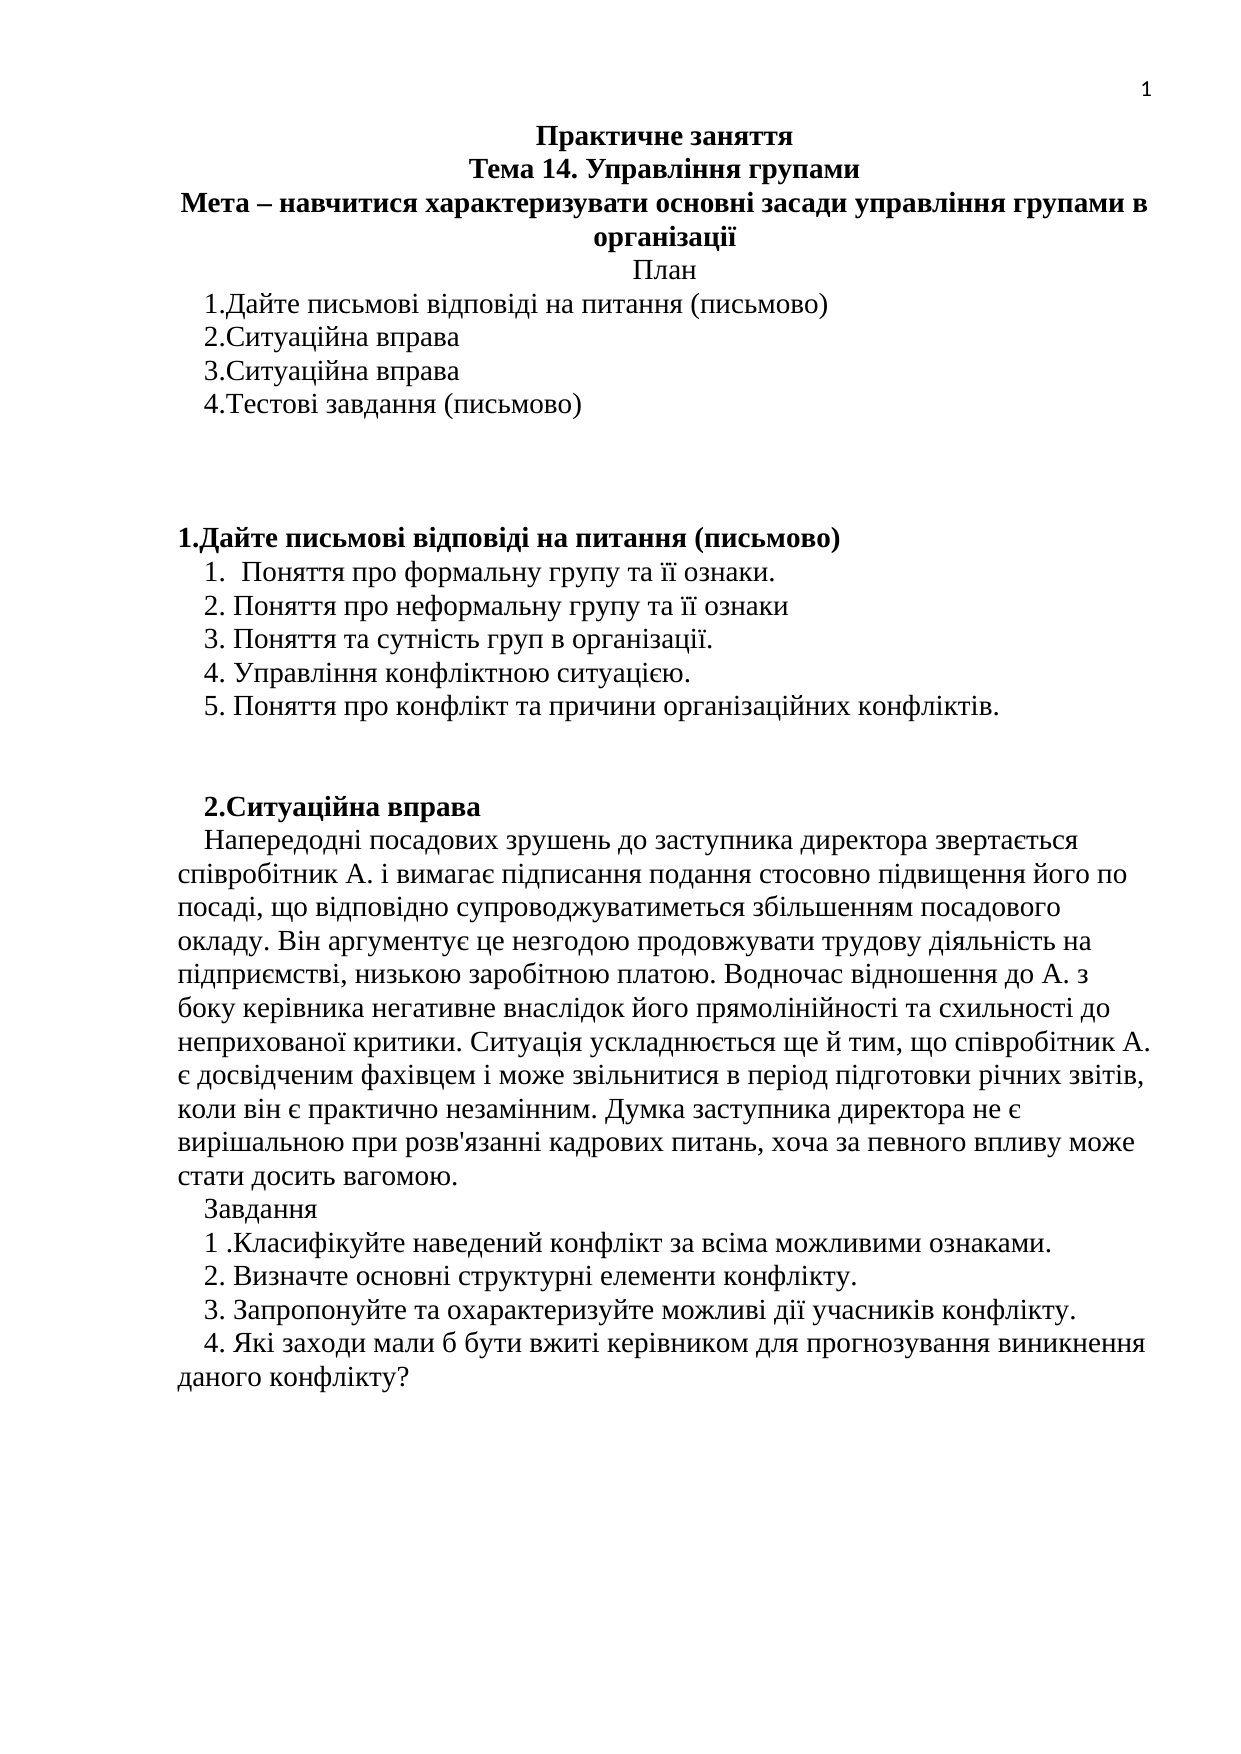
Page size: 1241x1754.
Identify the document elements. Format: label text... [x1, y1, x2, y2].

text 5. Поняття про конфлікт та причини організаційних конфліктів. [177, 688, 1152, 722]
text Мета – навчитися характеризувати основні засади управління групами в організації [177, 185, 1152, 252]
text 2. Визначте основні структурні елементи конфлікту. [177, 1258, 1152, 1292]
text План [177, 252, 1152, 286]
text 2. Поняття про неформальну групу та її ознаки [177, 588, 1152, 621]
text 1.Дайте письмові відповіді на питання (письмово) [177, 521, 1152, 554]
text Тема 14. Управління групами [177, 152, 1152, 185]
text 2.Ситуаційна вправа [177, 789, 1152, 822]
text 4. Які заходи мали б бути вжиті керівником для прогнозування виникнення даного конфлікту? [177, 1326, 1152, 1393]
text 3. Запропонуйте та охарактеризуйте можливі дії учасників конфлікту. [177, 1292, 1152, 1326]
text 4. Управління конфліктною ситуацією. [177, 655, 1152, 688]
text 1 .Класифікуйте наведений конфлікт за всіма можливими ознаками. [177, 1225, 1152, 1258]
text Практичне заняття [177, 118, 1152, 152]
text 2.Ситуаційна вправа [177, 319, 1152, 353]
list Поняття про формальну групу та її ознаки. [204, 554, 1152, 588]
text Завдання [177, 1191, 1152, 1225]
text 4.Тестові завдання (письмово) [177, 386, 1152, 420]
text Напередодні посадових зрушень до заступника директора звертається співробітник А. і вимагає підписання подання стосовно підвищення його по посаді, що відповідно супроводжуватиметься збільшенням посадового окладу. Він аргументує це незгодою продовжувати трудову діяльність на підприємстві, низькою заробітною платою. Водночас відношення до А. з боку керівника негативне внаслідок його прямолінійності та схильності до неприхованої критики. Ситуація ускладнюється ще й тим, що співробітник А. є досвідченим фахівцем і може звільнитися в період підготовки річних звітів, коли він є практично незамінним. Думка заступника директора не є вирішальною при розв'язанні кадрових питань, хоча за певного впливу може стати досить вагомою. [177, 822, 1152, 1191]
text 3. Поняття та сутність груп в організації. [177, 621, 1152, 655]
text 1.Дайте письмові відповіді на питання (письмово) [177, 286, 1152, 319]
text 3.Ситуаційна вправа [177, 353, 1152, 386]
